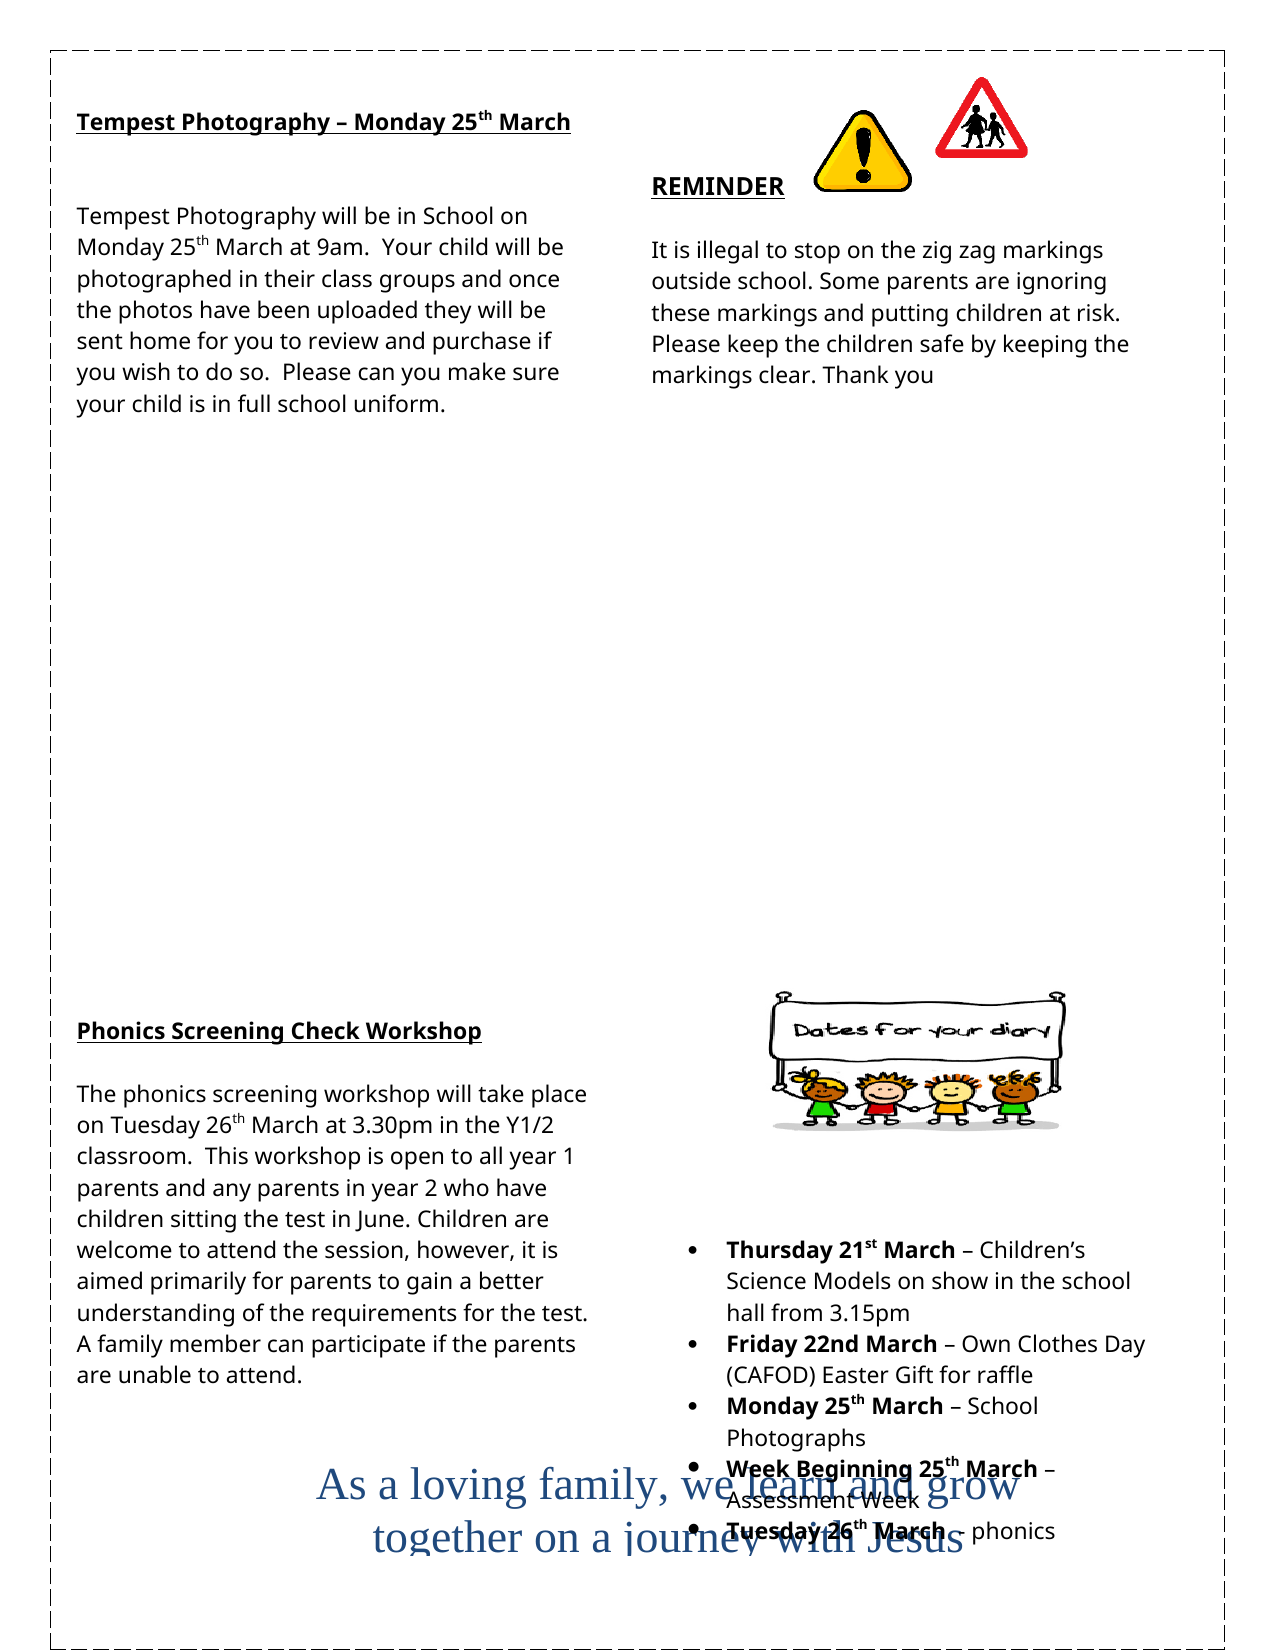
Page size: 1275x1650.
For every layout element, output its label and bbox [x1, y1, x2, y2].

picture [935, 77, 1028, 158]
table_cell [65, 75, 621, 1547]
picture [813, 110, 912, 192]
table_cell [621, 75, 1178, 1547]
picture [752, 988, 1087, 1137]
